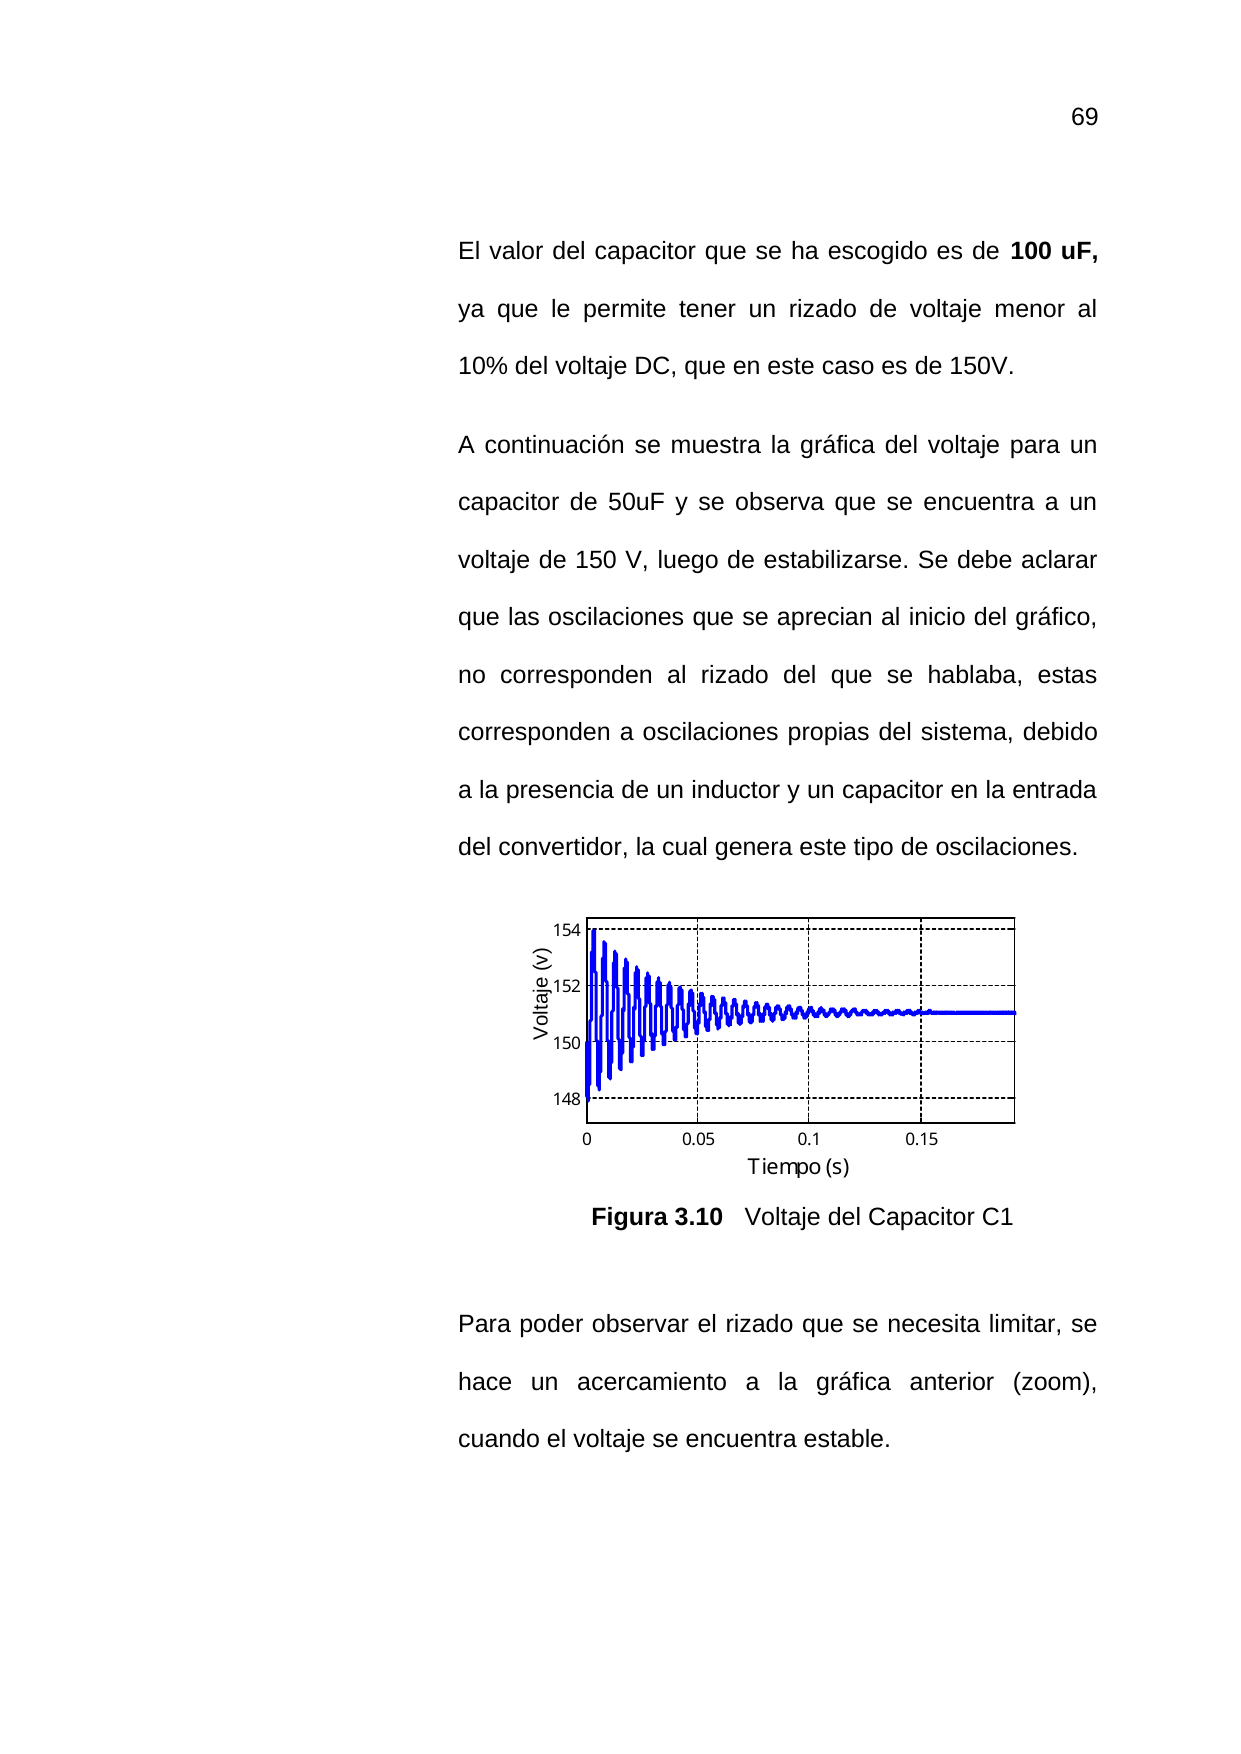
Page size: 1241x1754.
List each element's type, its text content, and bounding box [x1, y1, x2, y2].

text El valor del capacitor que se ha escogido es de 100 uF, ya que le permite tener un rizado de voltaje menor al 10% del voltaje DC, que en este caso es de 150V. [458, 236, 1098, 380]
text Para poder observar el rizado que se necesita limitar, se hace un acercamiento a la gráfica anterior (zoom), cuando el voltaje se encuentra estable. [458, 1309, 1098, 1453]
text A continuación se muestra la gráfica del voltaje para un capacitor de 50uF y se observa que se encuentra a un voltaje de 150 V, luego de estabilizarse. Se debe aclarar que las oscilaciones que se aprecian al inicio del gráfico, no corresponden al rizado del que se hablaba, estas corresponden a oscilaciones propias del sistema, debido a la presencia de un inductor y un capacitor en la entrada del convertidor, la cual genera este tipo de oscilaciones. [458, 429, 1098, 861]
text Figura 3.10 Voltaje del Capacitor C1 [236, 1202, 1098, 1231]
